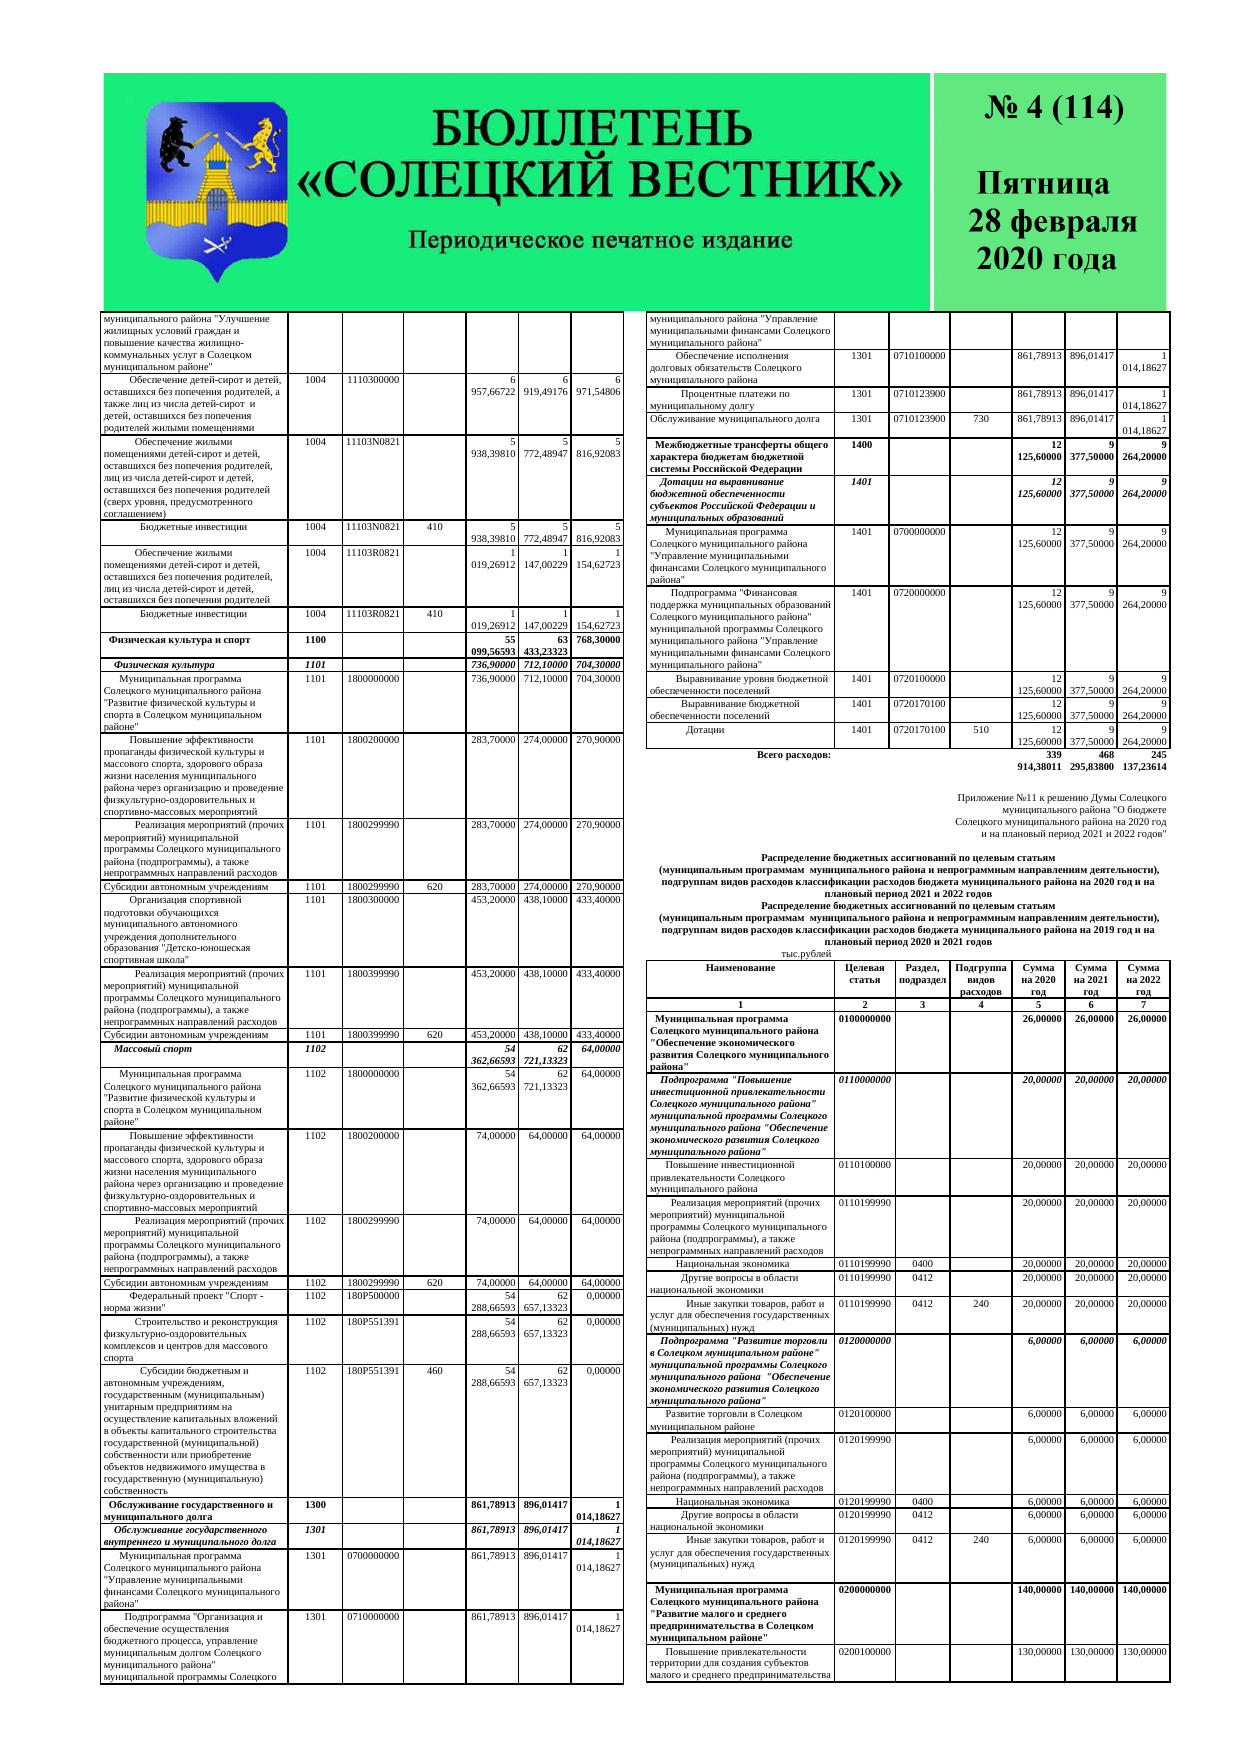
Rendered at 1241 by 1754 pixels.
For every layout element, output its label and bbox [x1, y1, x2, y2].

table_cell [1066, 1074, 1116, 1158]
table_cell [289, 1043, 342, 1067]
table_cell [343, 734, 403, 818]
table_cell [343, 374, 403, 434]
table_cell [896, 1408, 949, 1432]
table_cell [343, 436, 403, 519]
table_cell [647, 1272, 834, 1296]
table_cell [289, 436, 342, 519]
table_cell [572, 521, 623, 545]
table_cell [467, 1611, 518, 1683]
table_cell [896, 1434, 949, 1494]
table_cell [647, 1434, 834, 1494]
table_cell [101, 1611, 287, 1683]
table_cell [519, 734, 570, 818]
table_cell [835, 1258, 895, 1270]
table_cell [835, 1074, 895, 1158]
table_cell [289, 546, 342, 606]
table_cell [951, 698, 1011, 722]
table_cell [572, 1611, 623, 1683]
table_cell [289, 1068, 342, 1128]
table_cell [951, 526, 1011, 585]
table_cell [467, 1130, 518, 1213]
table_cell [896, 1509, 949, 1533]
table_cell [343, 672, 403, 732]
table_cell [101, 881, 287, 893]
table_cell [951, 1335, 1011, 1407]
picture [103, 73, 1167, 311]
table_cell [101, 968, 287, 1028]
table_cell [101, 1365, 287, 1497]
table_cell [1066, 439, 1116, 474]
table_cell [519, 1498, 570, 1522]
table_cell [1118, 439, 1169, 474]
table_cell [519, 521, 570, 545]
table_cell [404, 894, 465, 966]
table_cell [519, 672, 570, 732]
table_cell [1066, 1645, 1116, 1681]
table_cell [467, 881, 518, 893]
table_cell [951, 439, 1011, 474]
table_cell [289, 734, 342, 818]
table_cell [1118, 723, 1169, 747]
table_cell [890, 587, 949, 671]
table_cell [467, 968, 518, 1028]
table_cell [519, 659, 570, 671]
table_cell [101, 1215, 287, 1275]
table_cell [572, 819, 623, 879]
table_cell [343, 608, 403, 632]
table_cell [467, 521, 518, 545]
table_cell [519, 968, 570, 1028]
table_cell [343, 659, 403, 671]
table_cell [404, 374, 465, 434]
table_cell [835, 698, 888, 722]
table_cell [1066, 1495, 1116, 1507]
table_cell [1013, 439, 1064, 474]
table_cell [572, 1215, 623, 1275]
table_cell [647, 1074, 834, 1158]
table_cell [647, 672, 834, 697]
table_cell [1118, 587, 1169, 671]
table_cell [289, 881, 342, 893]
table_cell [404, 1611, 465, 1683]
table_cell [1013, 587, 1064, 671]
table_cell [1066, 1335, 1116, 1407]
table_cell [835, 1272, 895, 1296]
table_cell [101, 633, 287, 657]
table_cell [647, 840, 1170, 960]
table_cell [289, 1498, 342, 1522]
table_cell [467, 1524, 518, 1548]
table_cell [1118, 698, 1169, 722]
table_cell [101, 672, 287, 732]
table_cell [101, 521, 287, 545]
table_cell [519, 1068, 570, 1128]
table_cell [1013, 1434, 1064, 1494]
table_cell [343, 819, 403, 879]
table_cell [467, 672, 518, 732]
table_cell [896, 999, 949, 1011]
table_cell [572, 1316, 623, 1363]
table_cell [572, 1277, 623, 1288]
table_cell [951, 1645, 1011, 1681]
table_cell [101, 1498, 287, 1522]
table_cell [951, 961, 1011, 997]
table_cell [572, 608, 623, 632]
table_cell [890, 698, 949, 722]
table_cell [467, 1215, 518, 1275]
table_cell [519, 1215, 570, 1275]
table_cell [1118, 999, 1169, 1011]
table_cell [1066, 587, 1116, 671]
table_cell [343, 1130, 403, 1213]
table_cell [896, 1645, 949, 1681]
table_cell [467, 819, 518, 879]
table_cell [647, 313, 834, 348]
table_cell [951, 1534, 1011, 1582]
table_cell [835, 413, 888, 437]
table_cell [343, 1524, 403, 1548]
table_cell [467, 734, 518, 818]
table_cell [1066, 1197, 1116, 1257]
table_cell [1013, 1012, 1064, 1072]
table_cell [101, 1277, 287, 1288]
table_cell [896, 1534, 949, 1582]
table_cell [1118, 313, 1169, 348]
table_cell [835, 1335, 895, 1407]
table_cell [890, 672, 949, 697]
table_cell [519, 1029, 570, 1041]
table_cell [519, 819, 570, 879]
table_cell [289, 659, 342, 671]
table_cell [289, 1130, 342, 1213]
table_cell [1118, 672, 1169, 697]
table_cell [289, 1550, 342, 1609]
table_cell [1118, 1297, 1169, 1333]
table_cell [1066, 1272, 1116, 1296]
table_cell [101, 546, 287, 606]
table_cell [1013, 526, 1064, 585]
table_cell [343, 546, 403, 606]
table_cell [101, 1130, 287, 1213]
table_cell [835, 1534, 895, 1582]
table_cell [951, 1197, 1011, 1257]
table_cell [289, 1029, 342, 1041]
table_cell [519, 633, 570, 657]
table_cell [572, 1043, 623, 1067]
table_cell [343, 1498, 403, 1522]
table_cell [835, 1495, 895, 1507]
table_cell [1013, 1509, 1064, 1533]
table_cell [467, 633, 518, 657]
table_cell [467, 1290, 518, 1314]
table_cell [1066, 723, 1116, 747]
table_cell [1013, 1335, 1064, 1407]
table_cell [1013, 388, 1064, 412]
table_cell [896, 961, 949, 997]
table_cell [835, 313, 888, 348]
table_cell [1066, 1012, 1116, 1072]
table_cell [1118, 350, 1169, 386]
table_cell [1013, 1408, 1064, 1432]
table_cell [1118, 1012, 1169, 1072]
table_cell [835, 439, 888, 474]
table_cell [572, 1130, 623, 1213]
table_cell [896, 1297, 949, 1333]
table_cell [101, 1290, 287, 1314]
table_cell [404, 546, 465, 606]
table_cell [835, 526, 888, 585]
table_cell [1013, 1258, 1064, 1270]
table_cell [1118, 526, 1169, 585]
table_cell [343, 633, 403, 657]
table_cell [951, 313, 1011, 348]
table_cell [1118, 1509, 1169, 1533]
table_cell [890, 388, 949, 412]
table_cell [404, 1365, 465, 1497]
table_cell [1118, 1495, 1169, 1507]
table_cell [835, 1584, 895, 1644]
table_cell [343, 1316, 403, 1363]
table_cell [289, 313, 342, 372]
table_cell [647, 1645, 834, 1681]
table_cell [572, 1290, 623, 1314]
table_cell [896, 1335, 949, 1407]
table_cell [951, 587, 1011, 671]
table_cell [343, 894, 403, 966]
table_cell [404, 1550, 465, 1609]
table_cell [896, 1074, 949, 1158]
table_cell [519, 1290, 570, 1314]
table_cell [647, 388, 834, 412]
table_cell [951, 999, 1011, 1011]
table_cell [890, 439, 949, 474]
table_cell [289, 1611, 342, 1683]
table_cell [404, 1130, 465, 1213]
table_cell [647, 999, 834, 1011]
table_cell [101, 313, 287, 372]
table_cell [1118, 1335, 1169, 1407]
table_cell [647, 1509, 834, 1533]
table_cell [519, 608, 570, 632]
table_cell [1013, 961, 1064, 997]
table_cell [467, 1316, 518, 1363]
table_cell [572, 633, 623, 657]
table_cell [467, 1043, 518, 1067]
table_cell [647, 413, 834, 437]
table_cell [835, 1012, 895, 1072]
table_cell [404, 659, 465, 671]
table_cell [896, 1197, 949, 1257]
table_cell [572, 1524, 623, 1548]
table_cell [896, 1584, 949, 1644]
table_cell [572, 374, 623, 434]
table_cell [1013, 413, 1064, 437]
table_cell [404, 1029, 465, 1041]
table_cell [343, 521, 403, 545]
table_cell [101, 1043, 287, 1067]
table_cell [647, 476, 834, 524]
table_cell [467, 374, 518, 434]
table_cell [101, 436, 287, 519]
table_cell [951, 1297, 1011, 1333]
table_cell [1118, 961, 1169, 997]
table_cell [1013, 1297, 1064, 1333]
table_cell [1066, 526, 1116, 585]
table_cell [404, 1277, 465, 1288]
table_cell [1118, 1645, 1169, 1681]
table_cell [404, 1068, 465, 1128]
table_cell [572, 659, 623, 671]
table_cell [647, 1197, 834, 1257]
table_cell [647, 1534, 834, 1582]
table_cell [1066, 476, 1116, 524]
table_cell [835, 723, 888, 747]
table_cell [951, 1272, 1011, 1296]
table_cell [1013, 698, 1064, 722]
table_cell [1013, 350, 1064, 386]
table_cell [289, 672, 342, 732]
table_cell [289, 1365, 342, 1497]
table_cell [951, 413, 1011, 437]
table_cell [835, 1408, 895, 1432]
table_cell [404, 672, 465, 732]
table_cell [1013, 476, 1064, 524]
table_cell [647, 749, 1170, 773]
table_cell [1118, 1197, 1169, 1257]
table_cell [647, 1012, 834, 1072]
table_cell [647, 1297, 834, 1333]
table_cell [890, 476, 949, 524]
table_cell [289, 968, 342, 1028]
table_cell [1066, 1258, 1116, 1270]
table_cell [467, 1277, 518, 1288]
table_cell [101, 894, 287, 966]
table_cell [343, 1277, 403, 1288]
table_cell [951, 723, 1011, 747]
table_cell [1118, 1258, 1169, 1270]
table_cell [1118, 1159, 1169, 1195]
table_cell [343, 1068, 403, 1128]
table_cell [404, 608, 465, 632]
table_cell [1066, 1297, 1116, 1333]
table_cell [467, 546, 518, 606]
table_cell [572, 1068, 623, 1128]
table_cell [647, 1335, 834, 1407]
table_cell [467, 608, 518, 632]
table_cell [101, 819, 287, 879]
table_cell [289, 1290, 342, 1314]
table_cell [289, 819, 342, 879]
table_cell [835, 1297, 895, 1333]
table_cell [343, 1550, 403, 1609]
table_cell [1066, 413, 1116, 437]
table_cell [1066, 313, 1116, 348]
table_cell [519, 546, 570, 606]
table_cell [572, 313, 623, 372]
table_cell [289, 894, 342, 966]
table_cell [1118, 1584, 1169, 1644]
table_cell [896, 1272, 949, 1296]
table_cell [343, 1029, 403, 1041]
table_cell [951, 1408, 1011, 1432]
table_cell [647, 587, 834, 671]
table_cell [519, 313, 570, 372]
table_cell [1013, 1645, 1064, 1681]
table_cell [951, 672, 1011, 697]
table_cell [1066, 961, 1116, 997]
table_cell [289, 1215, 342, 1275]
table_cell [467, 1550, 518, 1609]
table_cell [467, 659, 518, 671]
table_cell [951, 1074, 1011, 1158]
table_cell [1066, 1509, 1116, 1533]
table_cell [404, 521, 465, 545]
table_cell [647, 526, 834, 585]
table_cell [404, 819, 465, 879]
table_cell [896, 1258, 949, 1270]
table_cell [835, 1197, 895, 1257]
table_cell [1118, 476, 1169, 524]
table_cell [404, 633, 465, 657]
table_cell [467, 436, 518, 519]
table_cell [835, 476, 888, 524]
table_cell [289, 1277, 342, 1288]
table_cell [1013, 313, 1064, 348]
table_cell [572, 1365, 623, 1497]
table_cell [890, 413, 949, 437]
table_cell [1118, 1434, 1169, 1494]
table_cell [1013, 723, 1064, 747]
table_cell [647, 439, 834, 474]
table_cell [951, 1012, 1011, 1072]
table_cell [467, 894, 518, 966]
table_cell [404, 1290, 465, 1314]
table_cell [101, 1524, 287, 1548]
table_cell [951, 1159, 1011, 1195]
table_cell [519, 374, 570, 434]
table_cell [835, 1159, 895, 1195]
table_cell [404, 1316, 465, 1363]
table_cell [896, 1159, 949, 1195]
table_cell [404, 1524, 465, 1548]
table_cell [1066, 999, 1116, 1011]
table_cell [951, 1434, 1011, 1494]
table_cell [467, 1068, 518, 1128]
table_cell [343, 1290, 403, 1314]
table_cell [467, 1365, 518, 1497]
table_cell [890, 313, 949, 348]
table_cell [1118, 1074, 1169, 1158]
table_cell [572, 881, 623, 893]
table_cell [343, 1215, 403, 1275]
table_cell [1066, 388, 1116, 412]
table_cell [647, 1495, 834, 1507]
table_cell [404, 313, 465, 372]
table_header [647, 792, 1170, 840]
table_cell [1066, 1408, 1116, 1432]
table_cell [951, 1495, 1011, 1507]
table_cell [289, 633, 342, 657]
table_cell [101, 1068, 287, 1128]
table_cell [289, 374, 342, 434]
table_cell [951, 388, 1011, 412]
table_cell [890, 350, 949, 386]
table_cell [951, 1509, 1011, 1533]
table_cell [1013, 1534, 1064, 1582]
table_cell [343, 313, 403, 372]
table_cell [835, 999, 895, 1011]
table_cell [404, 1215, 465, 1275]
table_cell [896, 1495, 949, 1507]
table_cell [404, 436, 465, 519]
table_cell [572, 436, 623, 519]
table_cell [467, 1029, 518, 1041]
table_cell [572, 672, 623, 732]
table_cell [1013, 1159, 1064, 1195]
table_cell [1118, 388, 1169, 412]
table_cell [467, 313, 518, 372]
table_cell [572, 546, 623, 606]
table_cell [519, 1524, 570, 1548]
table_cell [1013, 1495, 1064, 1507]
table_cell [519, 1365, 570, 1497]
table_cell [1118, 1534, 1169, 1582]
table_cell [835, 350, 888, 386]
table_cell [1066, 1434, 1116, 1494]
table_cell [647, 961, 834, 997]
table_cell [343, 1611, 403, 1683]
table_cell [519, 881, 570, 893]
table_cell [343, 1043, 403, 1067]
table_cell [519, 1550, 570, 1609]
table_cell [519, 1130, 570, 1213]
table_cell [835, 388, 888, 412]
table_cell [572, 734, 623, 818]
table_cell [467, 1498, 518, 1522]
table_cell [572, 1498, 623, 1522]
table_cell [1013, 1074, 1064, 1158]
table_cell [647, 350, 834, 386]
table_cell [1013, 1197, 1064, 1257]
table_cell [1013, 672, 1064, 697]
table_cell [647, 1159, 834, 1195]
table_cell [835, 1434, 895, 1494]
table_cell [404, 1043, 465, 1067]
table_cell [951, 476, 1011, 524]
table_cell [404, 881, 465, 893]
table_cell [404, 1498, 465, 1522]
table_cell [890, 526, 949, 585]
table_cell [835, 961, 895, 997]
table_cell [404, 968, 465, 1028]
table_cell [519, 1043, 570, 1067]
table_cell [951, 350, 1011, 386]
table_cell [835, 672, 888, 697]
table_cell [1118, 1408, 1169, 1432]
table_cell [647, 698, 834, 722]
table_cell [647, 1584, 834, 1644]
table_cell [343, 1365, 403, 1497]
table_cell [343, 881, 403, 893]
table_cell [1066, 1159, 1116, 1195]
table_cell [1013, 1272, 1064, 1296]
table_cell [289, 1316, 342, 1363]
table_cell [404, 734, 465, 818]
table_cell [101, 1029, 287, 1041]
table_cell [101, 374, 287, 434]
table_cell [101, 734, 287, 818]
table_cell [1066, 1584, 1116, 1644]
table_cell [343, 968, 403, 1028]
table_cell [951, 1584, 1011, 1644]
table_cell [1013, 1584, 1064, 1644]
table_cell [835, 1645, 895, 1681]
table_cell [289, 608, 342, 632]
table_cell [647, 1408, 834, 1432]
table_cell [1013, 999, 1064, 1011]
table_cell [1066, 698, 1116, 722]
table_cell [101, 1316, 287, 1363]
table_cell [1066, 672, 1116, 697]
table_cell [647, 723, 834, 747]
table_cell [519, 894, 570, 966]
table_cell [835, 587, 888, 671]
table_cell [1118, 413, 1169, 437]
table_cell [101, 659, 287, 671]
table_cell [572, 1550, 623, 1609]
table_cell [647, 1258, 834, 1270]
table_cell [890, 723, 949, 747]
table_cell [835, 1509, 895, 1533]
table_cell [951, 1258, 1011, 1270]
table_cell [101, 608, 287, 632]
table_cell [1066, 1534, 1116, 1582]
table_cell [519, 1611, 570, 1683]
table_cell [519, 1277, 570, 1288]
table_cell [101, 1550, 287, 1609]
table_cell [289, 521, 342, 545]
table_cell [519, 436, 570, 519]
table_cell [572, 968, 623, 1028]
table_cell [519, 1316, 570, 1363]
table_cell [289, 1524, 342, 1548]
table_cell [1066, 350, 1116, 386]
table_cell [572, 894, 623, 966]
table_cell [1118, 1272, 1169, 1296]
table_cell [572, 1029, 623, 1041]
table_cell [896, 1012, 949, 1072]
